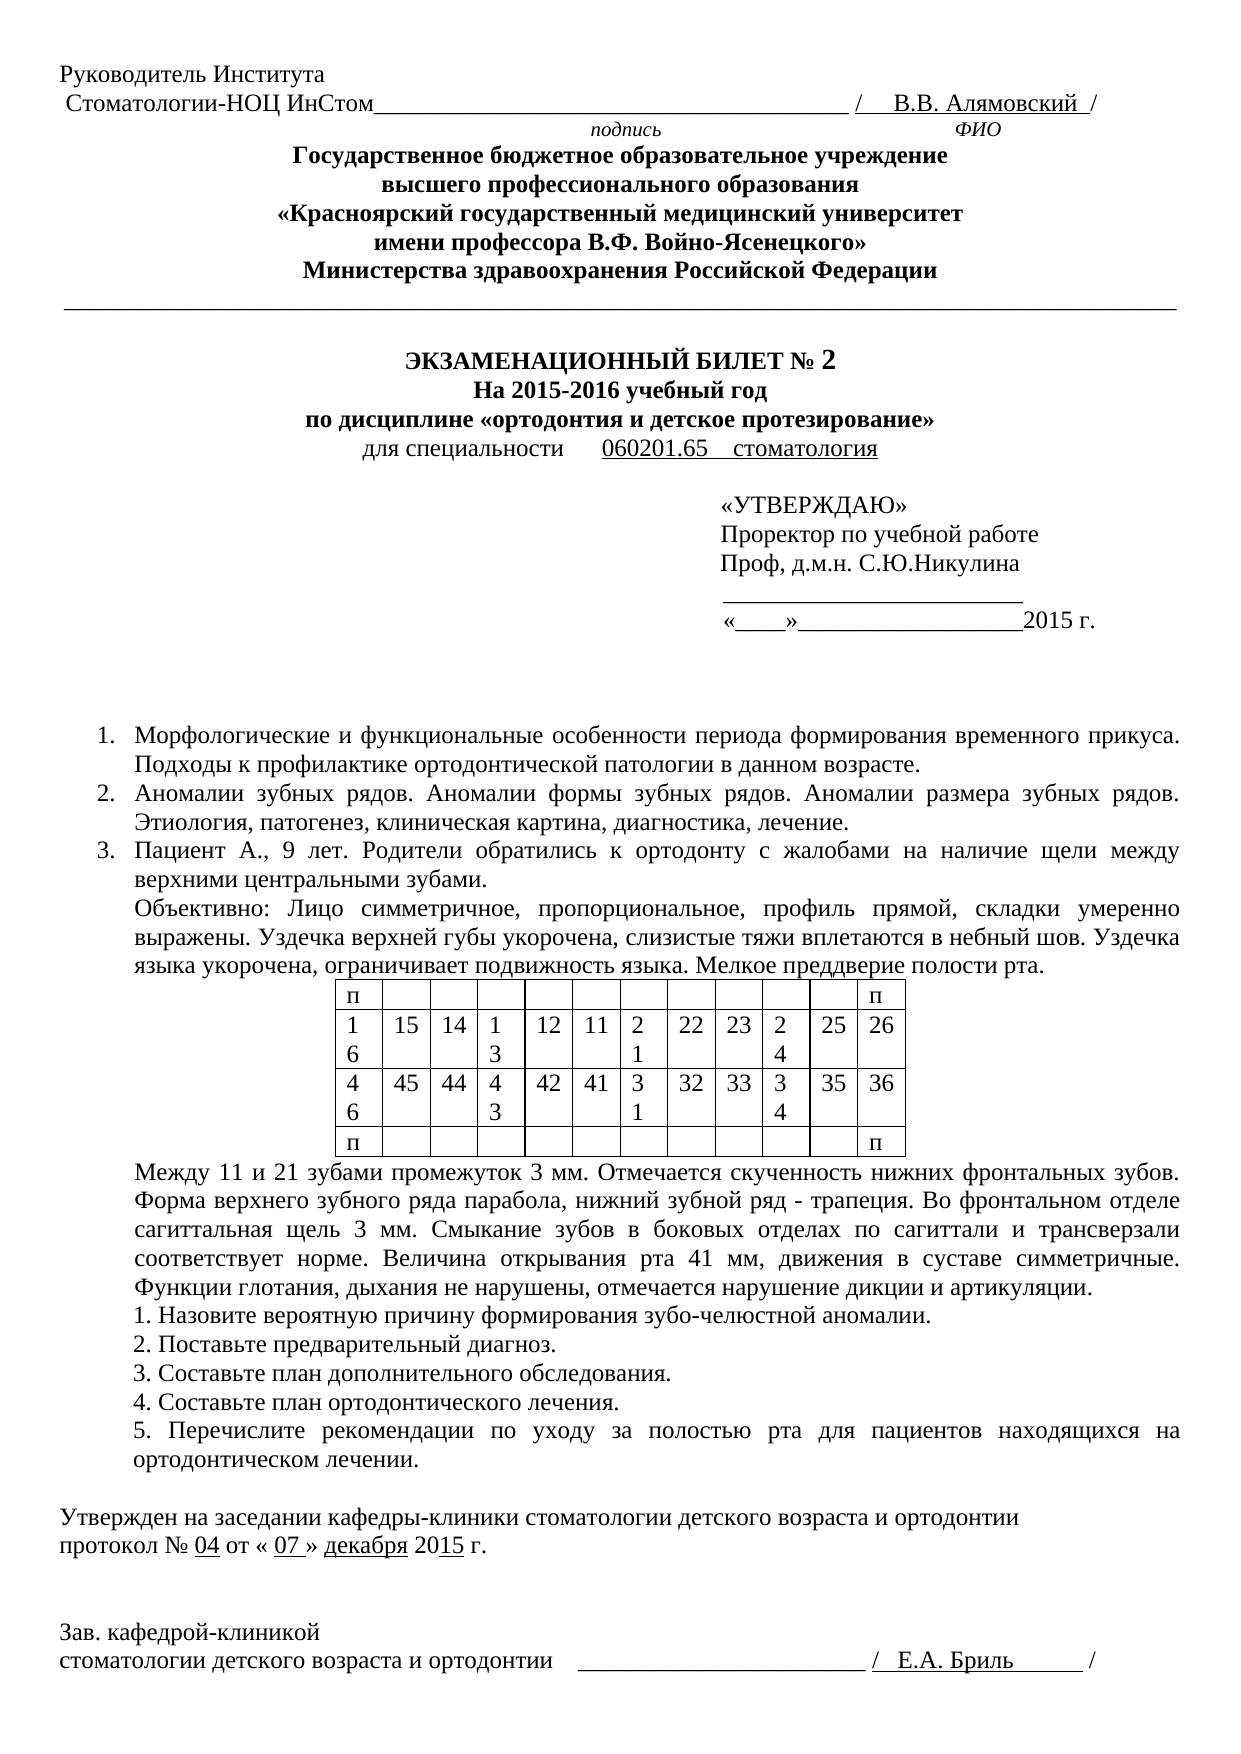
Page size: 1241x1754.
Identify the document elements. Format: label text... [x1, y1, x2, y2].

text 5. Перечислите рекомендации по уходу за полостью рта для пациентов находящихся на ортодонтическом лечении. [133, 1416, 1181, 1473]
table_cell 42 [526, 1069, 572, 1126]
table_cell 45 [383, 1069, 430, 1126]
list Объективно: Лицо симметричное, пропорциональное, профиль прямой, складки умеренно выражены. Уздечка верхней губы укорочена, слизистые тяжи вплетаются в небный шов. Уздечка языка укорочена, ограничивает подвижность языка. Мелкое преддверие полости рта. [134, 893, 1181, 979]
table_cell [383, 1127, 430, 1156]
table_cell 13 [478, 1010, 524, 1067]
table_cell [431, 1127, 477, 1156]
text «____»__________________2015 г. [59, 605, 1181, 634]
table_cell 16 [336, 1010, 382, 1067]
text «Красноярский государственный медицинский университет [59, 198, 1181, 227]
table_cell 22 [668, 1010, 715, 1067]
text Руководитель Института [59, 59, 1181, 88]
table_cell 21 [621, 1010, 667, 1067]
table_cell 36 [858, 1069, 905, 1126]
table_cell 12 [526, 1010, 572, 1067]
text протокол № 04 от « 07 » декабря 2015 г. [59, 1531, 1181, 1559]
table_cell п [336, 1127, 382, 1156]
table_cell 15 [383, 1010, 430, 1067]
text _________________________________________________________________________________________ [59, 284, 1181, 313]
table_cell 31 [621, 1069, 667, 1126]
table_cell 33 [716, 1069, 762, 1126]
table_header [431, 980, 477, 1009]
text Проректор по учебной работе [59, 519, 1181, 548]
table_header [668, 980, 715, 1009]
table_cell 11 [573, 1010, 620, 1067]
table_cell [668, 1127, 715, 1156]
text ЭКЗАМЕНАЦИОННЫЙ БИЛЕТ № 2 [59, 342, 1181, 375]
text стоматологии детского возраста и ортодонтии _______________________ / Е.А. Бриль / [59, 1646, 1181, 1674]
text Утвержден на заседании кафедры-клиники стоматологии детского возраста и ортодонтии [59, 1502, 1181, 1531]
table_cell 43 [478, 1069, 524, 1126]
table_cell 35 [811, 1069, 857, 1126]
table_header [763, 980, 809, 1009]
table_cell [478, 1127, 524, 1156]
table_cell 26 [858, 1010, 905, 1067]
table_cell 25 [811, 1010, 857, 1067]
table_cell [811, 1127, 857, 1156]
table_header [573, 980, 620, 1009]
table_cell 23 [716, 1010, 762, 1067]
text 2. Поставьте предварительный диагноз. [133, 1329, 1181, 1358]
table_header [811, 980, 857, 1009]
table_cell 24 [763, 1010, 809, 1067]
text высшего профессионального образования [59, 169, 1181, 198]
table_cell [573, 1127, 620, 1156]
text 4. Составьте план ортодонтического лечения. [133, 1387, 1181, 1416]
table_cell 46 [336, 1069, 382, 1126]
table_cell 34 [763, 1069, 809, 1126]
table_cell 32 [668, 1069, 715, 1126]
text Стоматологии-НОЦ ИнСтом______________________________________ / В.В. Алямовский / [59, 88, 1181, 117]
text На 2015-2016 учебный год [59, 375, 1181, 404]
text Государственное бюджетное образовательное учреждение [59, 141, 1181, 169]
text 1. Назовите вероятную причину формирования зубо-челюстной аномалии. [133, 1301, 1181, 1329]
text подпись ФИО [59, 117, 1181, 141]
text имени профессора В.Ф. Войно-Ясенецкого» [59, 227, 1181, 256]
table_cell [526, 1127, 572, 1156]
list Пациент А., 9 лет. Родители обратились к ортодонту с жалобами на наличие щели между верхними центральными зубами. [97, 835, 1181, 893]
table_header [621, 980, 667, 1009]
text для специальности 060201.65 стоматология [59, 433, 1181, 462]
text Министерства здравоохранения Российской Федерации [59, 256, 1181, 284]
text ________________________ [59, 577, 1181, 605]
text 3. Составьте план дополнительного обследования. [133, 1358, 1181, 1387]
table_cell п [858, 1127, 905, 1156]
table_cell [716, 1127, 762, 1156]
table_cell 44 [431, 1069, 477, 1126]
table_cell 41 [573, 1069, 620, 1126]
table_cell [763, 1127, 809, 1156]
table_header п [336, 980, 382, 1009]
table_header [716, 980, 762, 1009]
list Морфологические и функциональные особенности периода формирования временного прикуса. Подходы к профилактике ортодонтической патологии в данном возрасте. [97, 720, 1181, 778]
text Зав. кафедрой-клиникой [59, 1617, 1181, 1646]
table_header [383, 980, 430, 1009]
table_header п [858, 980, 905, 1009]
text по дисциплине «ортодонтия и детское протезирование» [59, 404, 1181, 433]
text Проф, д.м.н. С.Ю.Никулина [59, 548, 1181, 577]
table_cell 14 [431, 1010, 477, 1067]
list Аномалии зубных рядов. Аномалии формы зубных рядов. Аномалии размера зубных рядов. Этиология, патогенез, клиническая картина, диагностика, лечение. [97, 778, 1181, 835]
table_cell [621, 1127, 667, 1156]
table_header [526, 980, 572, 1009]
list Между 11 и 21 зубами промежуток 3 мм. Отмечается скученность нижних фронтальных зубов. Форма верхнего зубного ряда парабола, нижний зубной ряд - трапеция. Во фронтальном отделе сагиттальная щель 3 мм. Смыкание зубов в боковых отделах по сагиттали и трансверзали соответствует норме. Величина открывания рта 41 мм, движения в суставе симметричные. Функции глотания, дыхания не нарушены, отмечается нарушение дикции и артикуляции. [134, 1157, 1181, 1301]
table_header [478, 980, 524, 1009]
text «УТВЕРЖДАЮ» [59, 490, 1181, 519]
